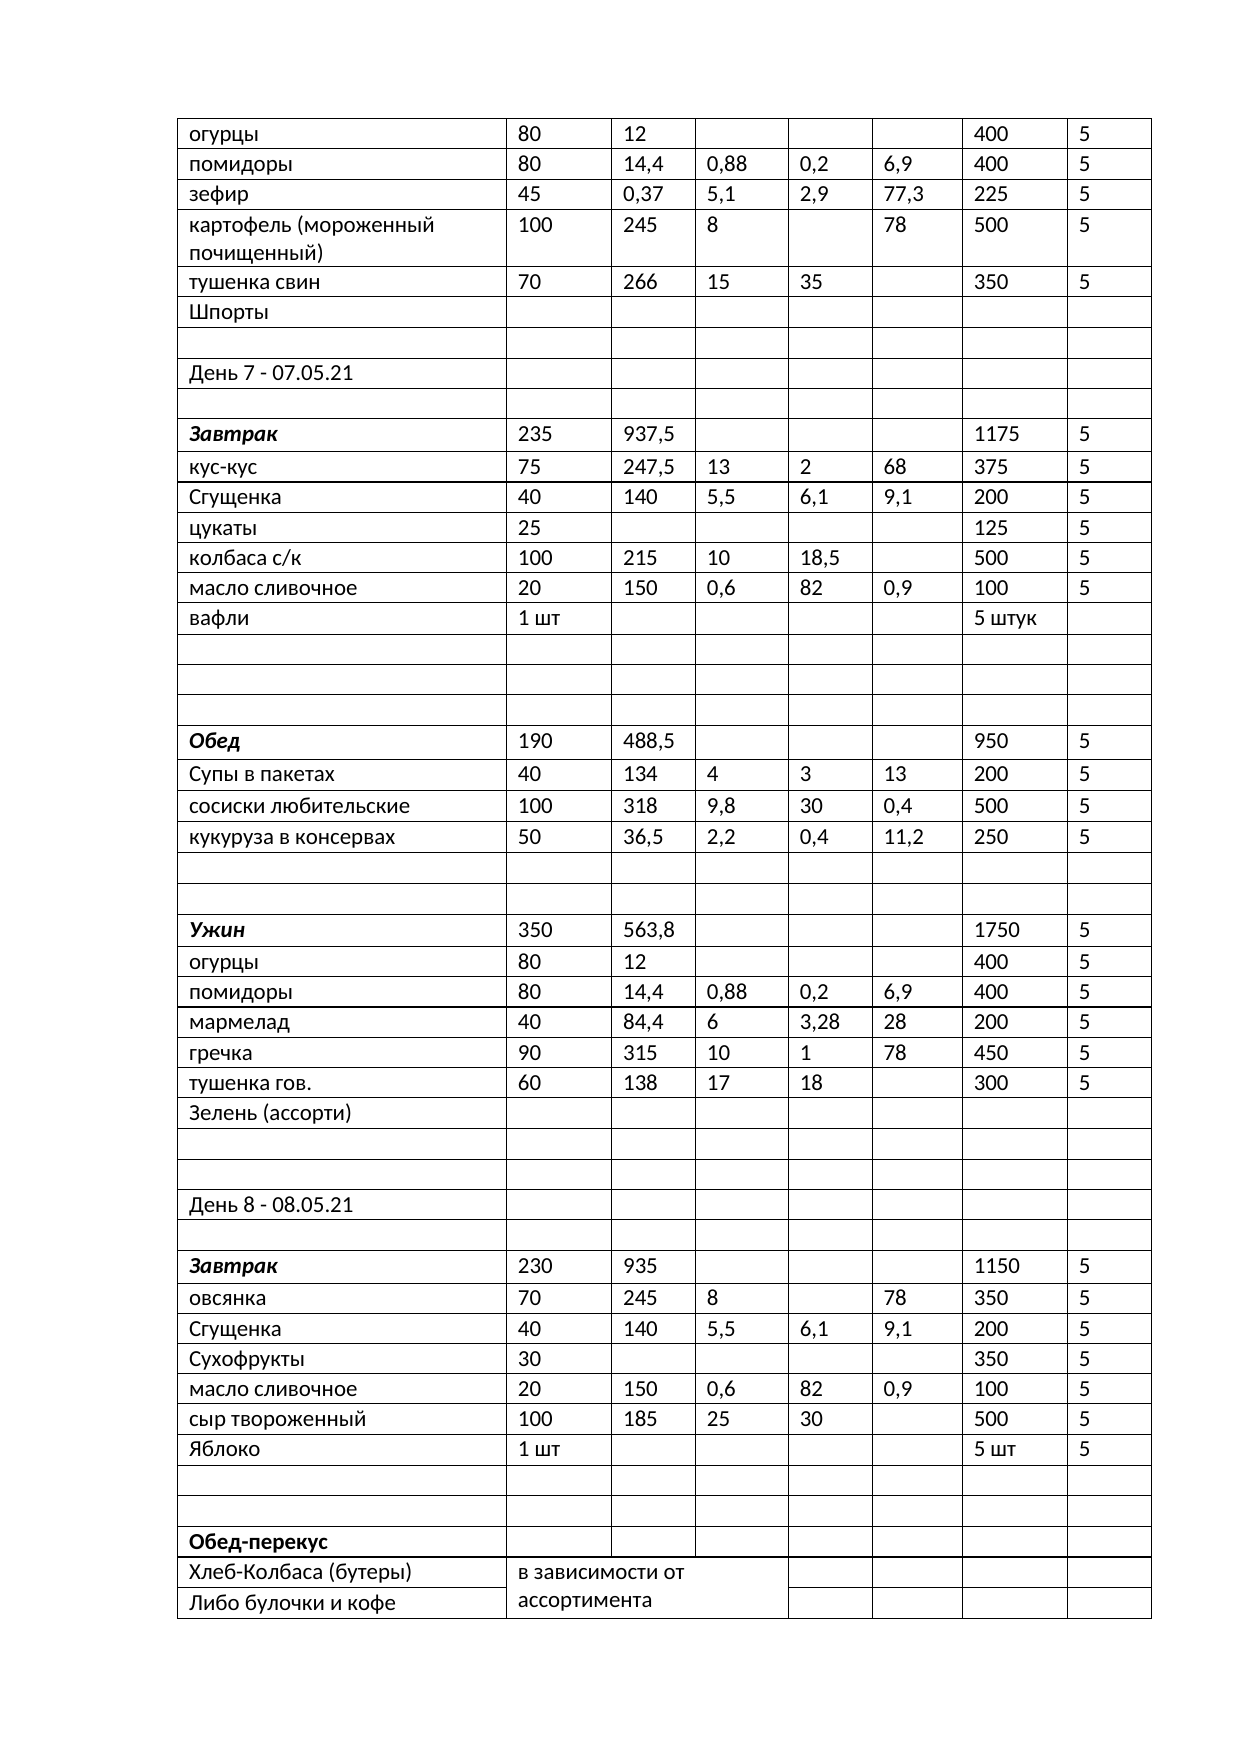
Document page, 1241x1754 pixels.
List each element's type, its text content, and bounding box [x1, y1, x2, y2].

table_cell 9,8 [696, 791, 788, 821]
table_cell 245 [612, 1284, 695, 1313]
table_cell 25 [696, 1404, 788, 1433]
table_cell 935 [612, 1251, 695, 1282]
table_cell 78 [873, 210, 962, 266]
table_cell [873, 297, 962, 327]
table_cell [612, 695, 695, 725]
table_cell [178, 1129, 506, 1158]
table_cell 450 [963, 1038, 1067, 1067]
table_cell [789, 1527, 872, 1556]
table_cell 80 [507, 947, 611, 976]
table_cell 350 [963, 1344, 1067, 1373]
table_cell 5,5 [696, 1314, 788, 1343]
table_cell [696, 389, 788, 418]
table_cell 35 [789, 267, 872, 296]
table_cell [873, 915, 962, 946]
table_cell 225 [963, 180, 1067, 209]
table_cell 6,9 [873, 149, 962, 178]
table_cell 5 шт [963, 1435, 1067, 1465]
table_cell [507, 853, 611, 882]
table_cell [789, 1588, 872, 1618]
table_cell [1068, 884, 1151, 914]
table_cell мармелад [178, 1008, 506, 1037]
table_cell [873, 267, 962, 296]
table_cell 5 [1068, 1008, 1151, 1037]
table_cell 5 [1068, 1404, 1151, 1433]
table_cell [873, 1190, 962, 1219]
table_cell [696, 1466, 788, 1495]
table_cell овсянка [178, 1284, 506, 1313]
table_cell [873, 419, 962, 451]
table_cell 0,88 [696, 149, 788, 178]
table_cell [789, 1558, 872, 1587]
table_cell 140 [612, 483, 695, 512]
table_cell 5 [1068, 149, 1151, 178]
table_cell 0,2 [789, 977, 872, 1006]
table_cell [789, 119, 872, 148]
table_cell [696, 1160, 788, 1189]
table_cell Зелень (ассорти) [178, 1098, 506, 1128]
table_cell [612, 513, 695, 542]
table_cell 0,88 [696, 977, 788, 1006]
table_cell [873, 1496, 962, 1526]
table_cell [963, 389, 1067, 418]
table_cell 13 [696, 452, 788, 481]
table_cell Сухофрукты [178, 1344, 506, 1373]
table_cell [963, 1558, 1067, 1587]
table_cell 78 [873, 1038, 962, 1067]
table_cell 90 [507, 1038, 611, 1067]
table_cell Яблоко [178, 1435, 506, 1465]
table_cell 266 [612, 267, 695, 296]
table_cell [507, 328, 611, 357]
table_cell [507, 1496, 611, 1526]
table_cell 5 [1068, 419, 1151, 451]
table_cell 5 [1068, 791, 1151, 821]
table_cell [696, 635, 788, 664]
table_cell 150 [612, 1374, 695, 1403]
table_cell [789, 726, 872, 758]
table_cell [873, 1251, 962, 1282]
table_cell [178, 695, 506, 725]
table_cell [873, 1160, 962, 1189]
table_cell 5 [1068, 977, 1151, 1006]
table_cell 1 шт [507, 1435, 611, 1465]
table_cell [696, 695, 788, 725]
table_cell 70 [507, 1284, 611, 1313]
table_cell [963, 328, 1067, 357]
table_cell сосиски любительские [178, 791, 506, 821]
table_cell Либо булочки и кофе [178, 1588, 506, 1618]
table_cell 350 [963, 1284, 1067, 1313]
table_cell 350 [963, 267, 1067, 296]
table_cell [696, 947, 788, 976]
table_cell [789, 853, 872, 882]
table_cell 78 [873, 1284, 962, 1313]
table_cell [1068, 1129, 1151, 1158]
table_cell кукуруза в консервах [178, 822, 506, 852]
table_cell 11,2 [873, 822, 962, 852]
table_cell 5 [1068, 1314, 1151, 1343]
table_cell 6,9 [873, 977, 962, 1006]
table_cell [789, 419, 872, 451]
table_cell [873, 119, 962, 148]
table_cell [963, 1190, 1067, 1219]
table_cell 15 [696, 267, 788, 296]
table_cell 5 [1068, 573, 1151, 602]
table_cell 18 [789, 1068, 872, 1097]
table_cell 80 [507, 149, 611, 178]
table_cell 5 [1068, 760, 1151, 790]
table_cell [789, 635, 872, 664]
table_cell 5 [1068, 1251, 1151, 1282]
table_cell 5 [1068, 947, 1151, 976]
table_cell 18,5 [789, 543, 872, 572]
table_cell [789, 1496, 872, 1526]
table_cell 1 шт [507, 603, 611, 633]
table_cell [873, 853, 962, 882]
table_cell 20 [507, 1374, 611, 1403]
table_cell 82 [789, 1374, 872, 1403]
table_cell [178, 884, 506, 914]
table_cell [696, 1251, 788, 1282]
table_cell [612, 359, 695, 388]
table_cell [612, 1496, 695, 1526]
table_cell [789, 947, 872, 976]
table_cell [696, 915, 788, 946]
table_cell [696, 359, 788, 388]
table_cell 5 штук [963, 603, 1067, 633]
table_cell 10 [696, 1038, 788, 1067]
table_cell 190 [507, 726, 611, 758]
table_cell 200 [963, 760, 1067, 790]
table_cell [873, 1466, 962, 1495]
table_cell [696, 884, 788, 914]
table_cell [789, 695, 872, 725]
table_cell 1175 [963, 419, 1067, 451]
table_cell [789, 1251, 872, 1282]
table_cell 70 [507, 267, 611, 296]
table_cell [873, 1404, 962, 1433]
table_cell 500 [963, 791, 1067, 821]
table_cell огурцы [178, 947, 506, 976]
table_cell 5 [1068, 915, 1151, 946]
table_cell [1068, 1496, 1151, 1526]
table_cell [963, 1588, 1067, 1618]
table_cell Сгущенка [178, 483, 506, 512]
table_cell 6 [696, 1008, 788, 1037]
table_cell [963, 1129, 1067, 1158]
table_cell [178, 1160, 506, 1189]
table_cell [696, 119, 788, 148]
table_cell 5 [1068, 513, 1151, 542]
table_cell 950 [963, 726, 1067, 758]
table_cell [873, 1129, 962, 1158]
table_cell 5 [1068, 119, 1151, 148]
table_cell [789, 915, 872, 946]
table_cell 8 [696, 1284, 788, 1313]
table_cell [789, 1466, 872, 1495]
table_cell [696, 1435, 788, 1465]
table_cell [507, 635, 611, 664]
table_cell [873, 1527, 962, 1556]
table_cell 247,5 [612, 452, 695, 481]
table_cell [612, 1190, 695, 1219]
table_cell [507, 1220, 611, 1250]
table_cell 1750 [963, 915, 1067, 946]
table_cell 80 [507, 119, 611, 148]
table_cell 5,1 [696, 180, 788, 209]
table_cell 17 [696, 1068, 788, 1097]
table_cell [612, 884, 695, 914]
table_cell [873, 635, 962, 664]
table_cell 5 [1068, 452, 1151, 481]
table_cell 318 [612, 791, 695, 821]
table_cell [789, 1435, 872, 1465]
table_cell [963, 665, 1067, 694]
table_cell [696, 853, 788, 882]
table_cell картофель (мороженный почищенный) [178, 210, 506, 266]
table_cell 138 [612, 1068, 695, 1097]
table_cell [873, 665, 962, 694]
table_cell [1068, 297, 1151, 327]
table_cell [963, 1160, 1067, 1189]
table_cell [963, 884, 1067, 914]
table_cell 200 [963, 1314, 1067, 1343]
table_cell [507, 884, 611, 914]
table_cell [963, 1466, 1067, 1495]
table_cell сыр твороженный [178, 1404, 506, 1433]
table_cell [873, 947, 962, 976]
table_cell [696, 665, 788, 694]
table_cell [178, 1466, 506, 1495]
table_cell 140 [612, 1314, 695, 1343]
table_cell [612, 853, 695, 882]
table_cell [696, 1496, 788, 1526]
table_cell 28 [873, 1008, 962, 1037]
table_cell 200 [963, 483, 1067, 512]
table_cell колбаса с/к [178, 543, 506, 572]
table_cell [612, 297, 695, 327]
table_cell [873, 389, 962, 418]
table_cell [789, 328, 872, 357]
table_cell [1068, 1527, 1151, 1556]
table_cell [507, 1527, 611, 1556]
table_cell 0,9 [873, 573, 962, 602]
table_cell [696, 328, 788, 357]
table_cell [1068, 1466, 1151, 1495]
table_cell [612, 1435, 695, 1465]
table_cell 100 [507, 791, 611, 821]
table_cell 488,5 [612, 726, 695, 758]
table_cell [963, 297, 1067, 327]
table_cell День 8 - 08.05.21 [178, 1190, 506, 1219]
table_cell [612, 389, 695, 418]
table_cell [789, 1284, 872, 1313]
table_cell [612, 1527, 695, 1556]
table_cell [789, 1220, 872, 1250]
table_cell [507, 1190, 611, 1219]
table_cell [696, 1527, 788, 1556]
table_cell [1068, 853, 1151, 882]
table_cell [873, 1435, 962, 1465]
table_cell Завтрак [178, 419, 506, 451]
table_cell День 7 - 07.05.21 [178, 359, 506, 388]
table_cell тушенка свин [178, 267, 506, 296]
table_cell [178, 1220, 506, 1250]
table_cell [873, 513, 962, 542]
table_cell [789, 665, 872, 694]
table_cell тушенка гов. [178, 1068, 506, 1097]
table_cell [963, 1496, 1067, 1526]
table_cell 13 [873, 760, 962, 790]
table_cell 400 [963, 149, 1067, 178]
table_cell 100 [963, 1374, 1067, 1403]
table_cell [612, 328, 695, 357]
table_cell 100 [507, 543, 611, 572]
table_cell [963, 853, 1067, 882]
table_cell 0,37 [612, 180, 695, 209]
table_cell [612, 1220, 695, 1250]
table_cell 400 [963, 977, 1067, 1006]
table_cell [1068, 635, 1151, 664]
table_cell 5 [1068, 1038, 1151, 1067]
table_cell 6,1 [789, 483, 872, 512]
table_cell [1068, 328, 1151, 357]
table_cell [507, 1160, 611, 1189]
table_cell [789, 1160, 872, 1189]
table_cell [789, 1344, 872, 1373]
table_cell [178, 853, 506, 882]
table_cell [507, 389, 611, 418]
table_cell [789, 1098, 872, 1128]
table_cell [789, 359, 872, 388]
table_cell 12 [612, 119, 695, 148]
table_cell [789, 297, 872, 327]
table_cell [612, 1466, 695, 1495]
table_cell 315 [612, 1038, 695, 1067]
table_cell Хлеб-Колбаса (бутеры) [178, 1558, 506, 1587]
table_cell 9,1 [873, 483, 962, 512]
table_cell [873, 1344, 962, 1373]
table_cell 36,5 [612, 822, 695, 852]
table_cell [963, 359, 1067, 388]
table_cell [963, 635, 1067, 664]
table_cell Супы в пакетах [178, 760, 506, 790]
table_cell [789, 603, 872, 633]
table_cell 12 [612, 947, 695, 976]
table_cell [507, 297, 611, 327]
table_cell [507, 1129, 611, 1158]
table_cell [1068, 695, 1151, 725]
table_cell [612, 1129, 695, 1158]
table_cell 84,4 [612, 1008, 695, 1037]
table_cell 10 [696, 543, 788, 572]
table_cell 60 [507, 1068, 611, 1097]
table_cell масло сливочное [178, 1374, 506, 1403]
table_cell [696, 1129, 788, 1158]
table_cell [963, 1098, 1067, 1128]
table_cell Обед-перекус [178, 1527, 506, 1556]
table_cell 40 [507, 1008, 611, 1037]
table_cell 215 [612, 543, 695, 572]
table_cell 5 [1068, 1344, 1151, 1373]
table_cell [612, 1160, 695, 1189]
table_cell 134 [612, 760, 695, 790]
table_cell [612, 665, 695, 694]
table_cell 937,5 [612, 419, 695, 451]
table_cell 1150 [963, 1251, 1067, 1282]
table_cell [873, 1068, 962, 1097]
table_cell [1068, 1190, 1151, 1219]
table_cell 0,6 [696, 1374, 788, 1403]
table_cell [873, 1098, 962, 1128]
table_cell гречка [178, 1038, 506, 1067]
table_cell Завтрак [178, 1251, 506, 1282]
table_cell [789, 1129, 872, 1158]
table_cell Шпорты [178, 297, 506, 327]
table_cell 100 [963, 573, 1067, 602]
table_cell [873, 695, 962, 725]
table_cell 300 [963, 1068, 1067, 1097]
table_cell [696, 513, 788, 542]
table_cell [696, 726, 788, 758]
table_cell [1068, 603, 1151, 633]
table_cell 150 [612, 573, 695, 602]
table_cell Ужин [178, 915, 506, 946]
table_cell 5 [1068, 1068, 1151, 1097]
table_cell [612, 603, 695, 633]
table_cell 250 [963, 822, 1067, 852]
table_cell 30 [789, 791, 872, 821]
table_cell [696, 297, 788, 327]
table_cell [612, 1098, 695, 1128]
table_cell 80 [507, 977, 611, 1006]
table_cell [696, 1098, 788, 1128]
table_cell 5 [1068, 1374, 1151, 1403]
table_cell огурцы [178, 119, 506, 148]
table_cell [696, 1344, 788, 1373]
table_cell 350 [507, 915, 611, 946]
table_cell [1068, 1160, 1151, 1189]
table_cell 5 [1068, 1284, 1151, 1313]
table_cell [507, 1098, 611, 1128]
table_cell 400 [963, 119, 1067, 148]
table_cell 40 [507, 760, 611, 790]
table_cell [873, 1558, 962, 1587]
table_cell [789, 1190, 872, 1219]
table_cell 100 [507, 1404, 611, 1433]
table_cell 14,4 [612, 149, 695, 178]
table_cell 2 [789, 452, 872, 481]
table_cell [1068, 1220, 1151, 1250]
table_cell [1068, 389, 1151, 418]
table_cell 30 [789, 1404, 872, 1433]
table_cell 75 [507, 452, 611, 481]
table_cell 40 [507, 1314, 611, 1343]
table_cell 5 [1068, 726, 1151, 758]
table_cell 5 [1068, 210, 1151, 266]
table_cell цукаты [178, 513, 506, 542]
table_cell [789, 884, 872, 914]
table_cell 77,3 [873, 180, 962, 209]
table_cell 5 [1068, 267, 1151, 296]
table_cell 25 [507, 513, 611, 542]
table_cell 400 [963, 947, 1067, 976]
table_cell 3,28 [789, 1008, 872, 1037]
table_cell 8 [696, 210, 788, 266]
table_cell 3 [789, 760, 872, 790]
table_cell 2,9 [789, 180, 872, 209]
table_cell [178, 635, 506, 664]
table_cell [1068, 665, 1151, 694]
table_cell 4 [696, 760, 788, 790]
table_cell 5 [1068, 822, 1151, 852]
table_cell [873, 1220, 962, 1250]
table_cell [696, 603, 788, 633]
table_cell вафли [178, 603, 506, 633]
table_cell 245 [612, 210, 695, 266]
table_cell [789, 513, 872, 542]
table_cell 0,2 [789, 149, 872, 178]
table_cell 230 [507, 1251, 611, 1282]
table_cell Обед [178, 726, 506, 758]
table_cell 40 [507, 483, 611, 512]
table_cell 14,4 [612, 977, 695, 1006]
table_cell [873, 726, 962, 758]
table_cell 235 [507, 419, 611, 451]
table_cell 50 [507, 822, 611, 852]
table_cell [963, 1527, 1067, 1556]
table_cell масло сливочное [178, 573, 506, 602]
table_cell 125 [963, 513, 1067, 542]
table_cell 0,6 [696, 573, 788, 602]
table_cell 9,1 [873, 1314, 962, 1343]
table_cell кус-кус [178, 452, 506, 481]
table_cell [963, 1220, 1067, 1250]
table_cell [178, 665, 506, 694]
table_cell [178, 1496, 506, 1526]
table_cell 5 [1068, 483, 1151, 512]
table_cell [507, 359, 611, 388]
table_cell 1 [789, 1038, 872, 1067]
table_cell [507, 665, 611, 694]
table_cell [789, 389, 872, 418]
table_cell 0,4 [789, 822, 872, 852]
table_cell 2,2 [696, 822, 788, 852]
table_cell 100 [507, 210, 611, 266]
table_cell [873, 884, 962, 914]
table_cell [178, 328, 506, 357]
table_cell 82 [789, 573, 872, 602]
table_cell 0,9 [873, 1374, 962, 1403]
table_cell [963, 695, 1067, 725]
table_cell 375 [963, 452, 1067, 481]
table_cell Сгущенка [178, 1314, 506, 1343]
table_cell [873, 543, 962, 572]
table_cell 5 [1068, 543, 1151, 572]
table_cell зефир [178, 180, 506, 209]
table_cell [612, 1344, 695, 1373]
table_cell [1068, 1588, 1151, 1618]
table_cell 5 [1068, 180, 1151, 209]
table_cell [612, 635, 695, 664]
table_cell [873, 603, 962, 633]
table_cell [1068, 1098, 1151, 1128]
table_cell 0,4 [873, 791, 962, 821]
table_cell [178, 389, 506, 418]
table_cell 20 [507, 573, 611, 602]
table_cell [873, 328, 962, 357]
table_cell 6,1 [789, 1314, 872, 1343]
table_cell [1068, 1558, 1151, 1587]
table_cell 45 [507, 180, 611, 209]
table_cell 185 [612, 1404, 695, 1433]
table_cell 500 [963, 210, 1067, 266]
table_cell 5,5 [696, 483, 788, 512]
table_cell 5 [1068, 1435, 1151, 1465]
table_cell [873, 359, 962, 388]
table_cell [873, 1588, 962, 1618]
table_cell помидоры [178, 977, 506, 1006]
table_cell 200 [963, 1008, 1067, 1037]
table_cell [507, 695, 611, 725]
table_cell [789, 210, 872, 266]
table_cell 500 [963, 1404, 1067, 1433]
table_cell 30 [507, 1344, 611, 1373]
table_cell 500 [963, 543, 1067, 572]
table_cell [696, 1190, 788, 1219]
table_cell помидоры [178, 149, 506, 178]
table_cell 68 [873, 452, 962, 481]
table_cell в зависимости от ассортимента магазина/кафетерия [507, 1558, 788, 1618]
table_cell 563,8 [612, 915, 695, 946]
table_cell [507, 1466, 611, 1495]
table_cell [696, 419, 788, 451]
table_cell [1068, 359, 1151, 388]
table_cell [696, 1220, 788, 1250]
